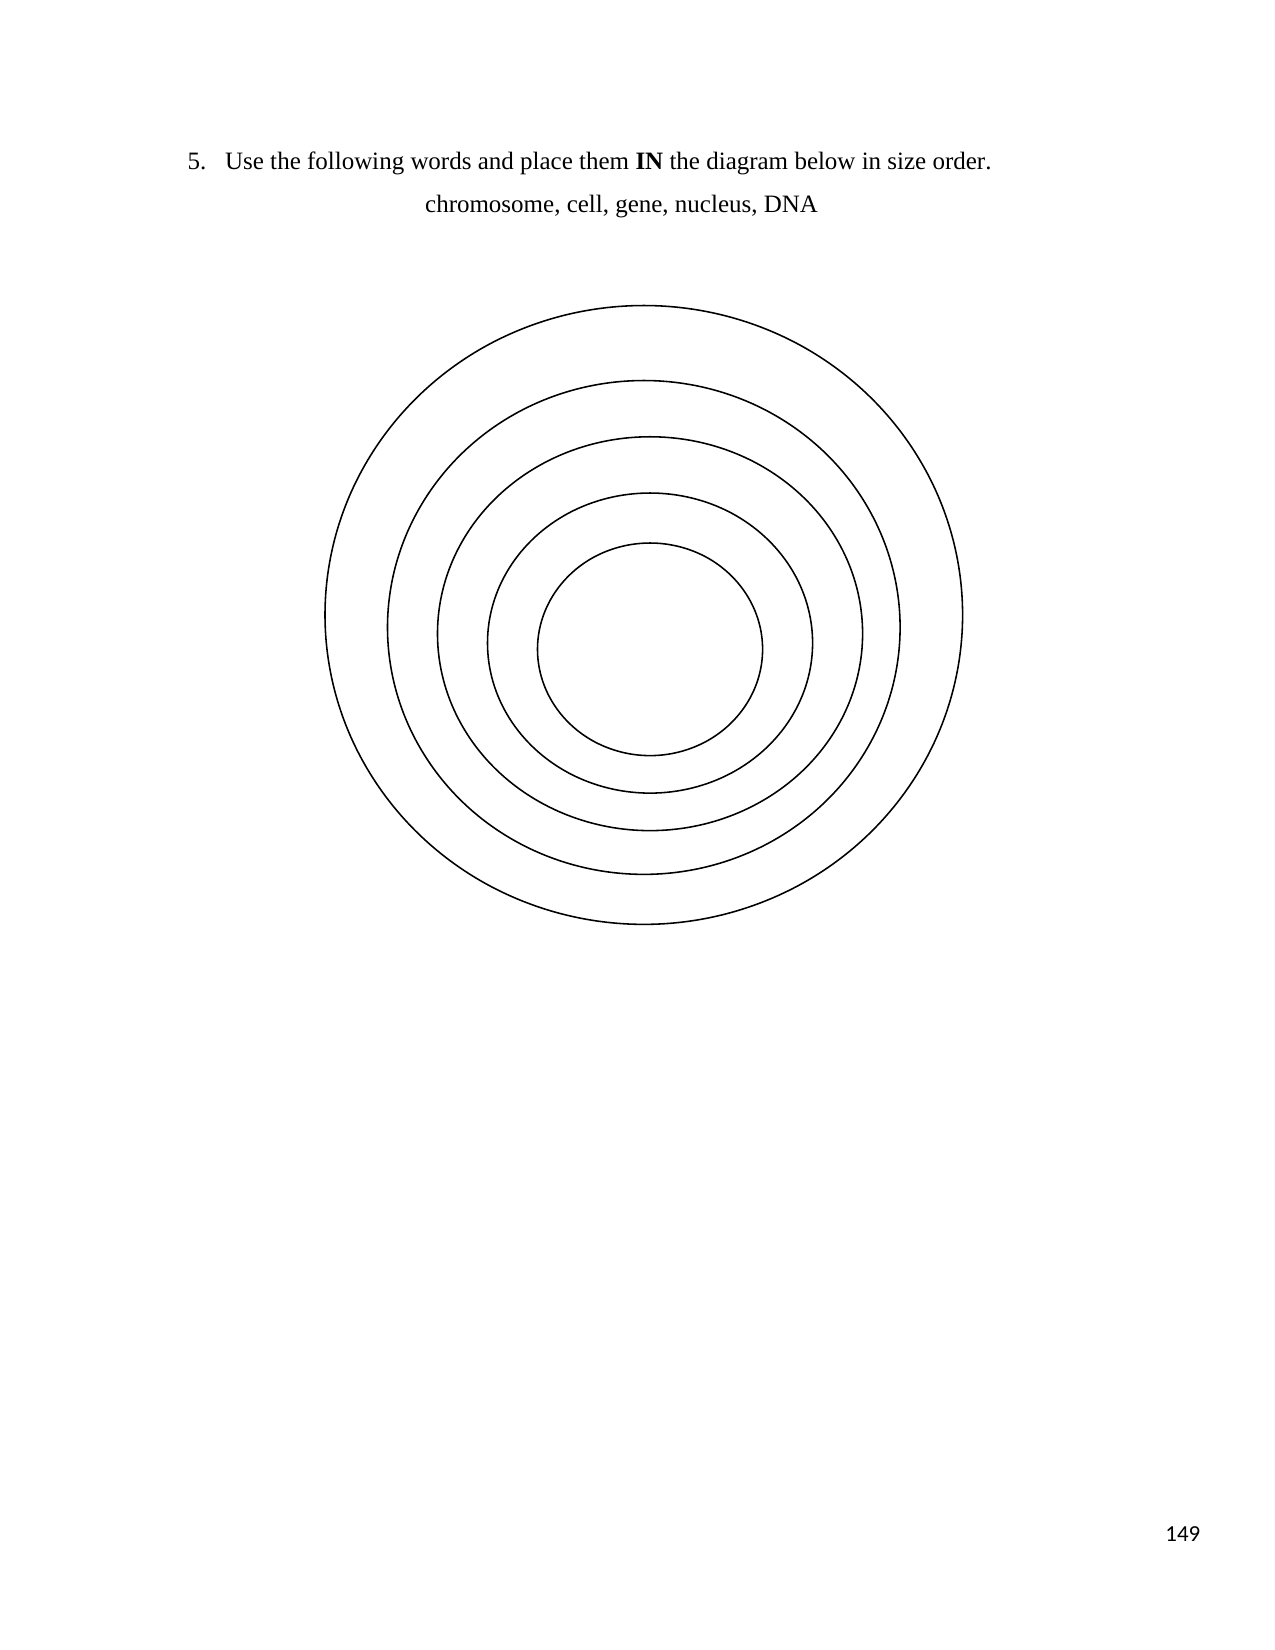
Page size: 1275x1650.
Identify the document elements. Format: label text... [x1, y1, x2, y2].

text chromosome, cell, gene, nucleus, DNA [75, 189, 1200, 218]
list Use the following words and place them IN the diagram below in size order. [187, 146, 1200, 175]
